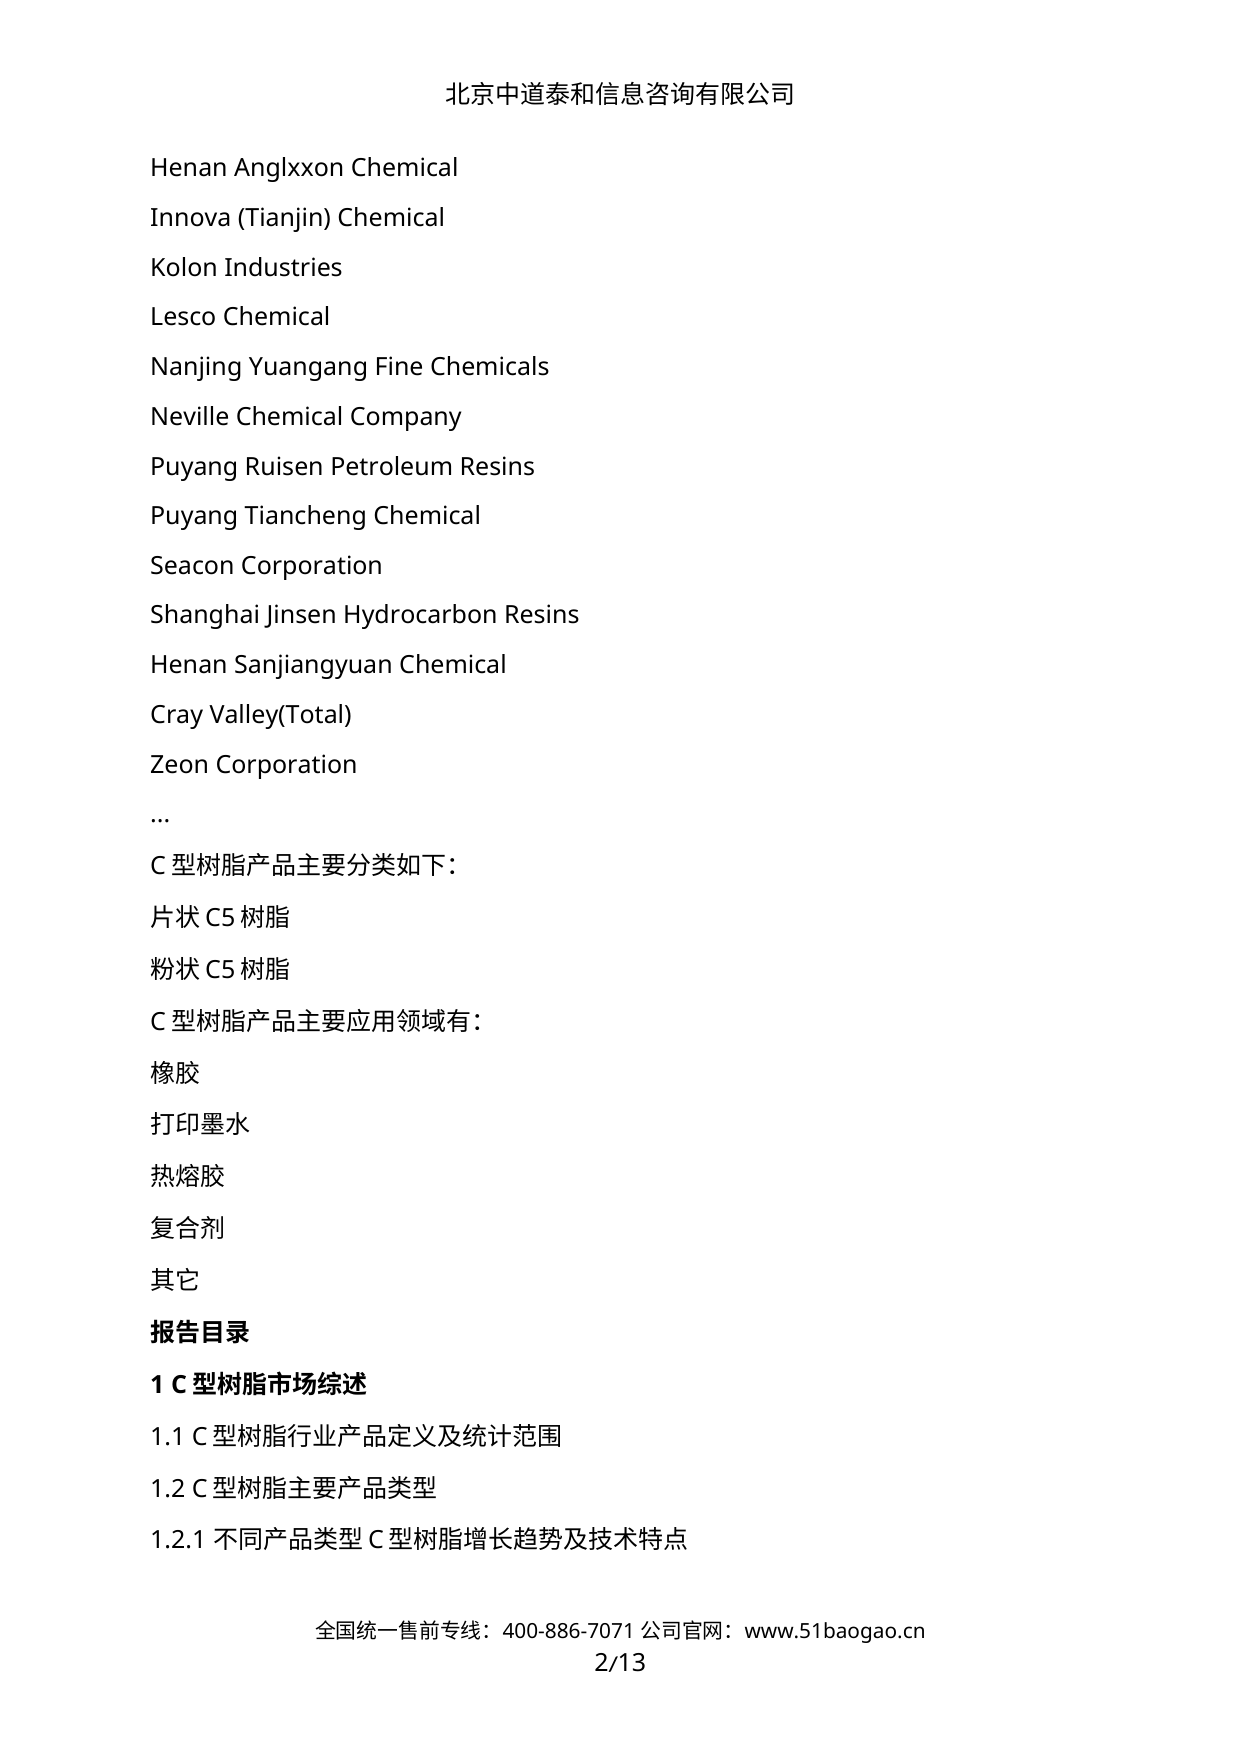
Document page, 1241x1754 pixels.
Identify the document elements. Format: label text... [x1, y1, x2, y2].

text Shanghai Jinsen Hydrocarbon Resins [150, 597, 1090, 631]
text 报告目录 [150, 1312, 1090, 1349]
text 1 C型树脂市场综述 [150, 1364, 1090, 1401]
text 粉状C5树脂 [150, 949, 1090, 986]
text Puyang Tiancheng Chemical [150, 498, 1090, 532]
text 热熔胶 [150, 1157, 1090, 1193]
text Henan Sanjiangyuan Chemical [150, 647, 1090, 681]
text Kolon Industries [150, 249, 1090, 283]
text Cray Valley(Total) [150, 697, 1090, 731]
text Neville Chemical Company [150, 398, 1090, 432]
text 打印墨水 [150, 1105, 1090, 1141]
text 1.2 C型树脂主要产品类型 [150, 1468, 1090, 1504]
text ... [150, 796, 1090, 830]
text Innova (Tianjin) Chemical [150, 200, 1090, 234]
text 复合剂 [150, 1209, 1090, 1245]
text 橡胶 [150, 1053, 1090, 1089]
text Nanjing Yuangang Fine Chemicals [150, 349, 1090, 383]
text 1.2.1 不同产品类型C型树脂增长趋势及技术特点 [150, 1520, 1090, 1556]
text Seacon Corporation [150, 547, 1090, 582]
text 其它 [150, 1261, 1090, 1297]
text Puyang Ruisen Petroleum Resins [150, 448, 1090, 482]
text 1.1 C型树脂行业产品定义及统计范围 [150, 1416, 1090, 1452]
text Zeon Corporation [150, 746, 1090, 780]
text C型树脂产品主要应用领域有： [150, 1001, 1090, 1037]
text C型树脂产品主要分类如下： [150, 846, 1090, 882]
text 片状C5树脂 [150, 897, 1090, 934]
text Henan Anglxxon Chemical [150, 150, 1090, 184]
text Lesco Chemical [150, 299, 1090, 333]
